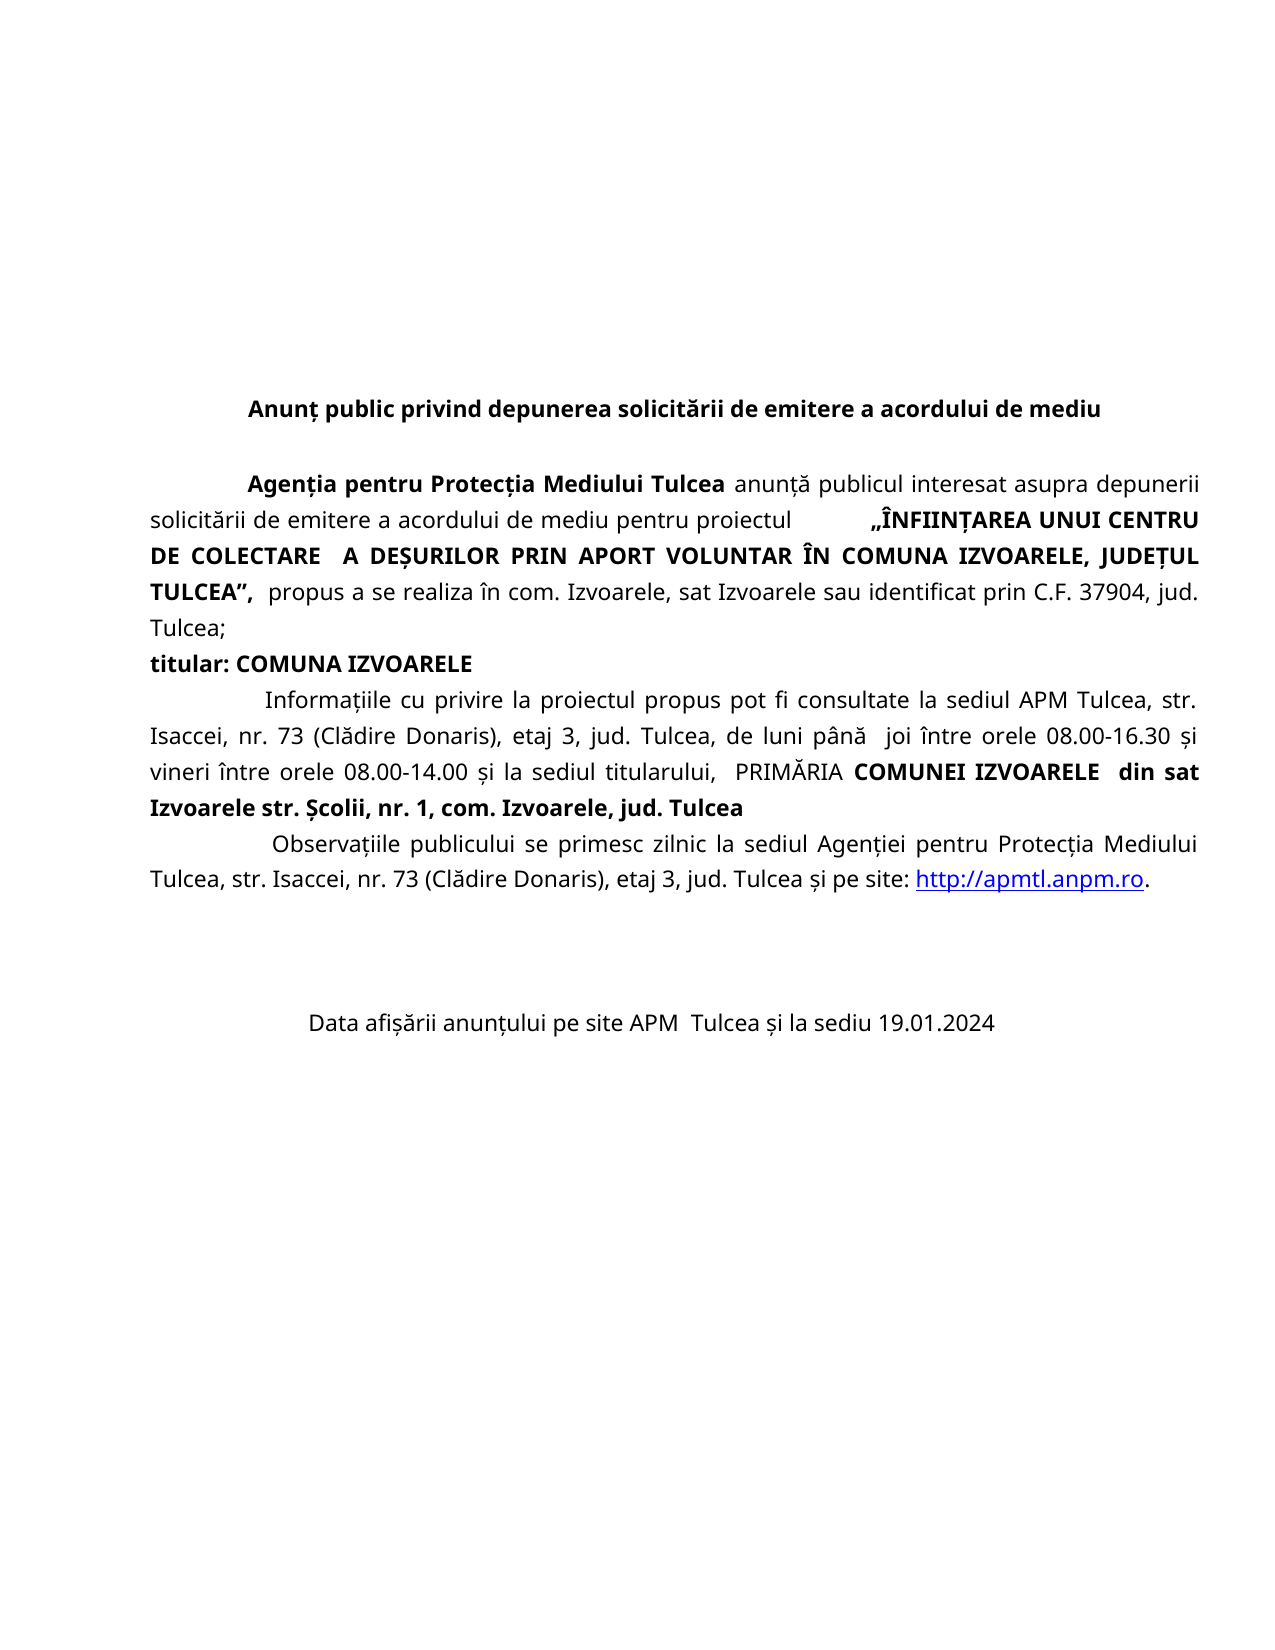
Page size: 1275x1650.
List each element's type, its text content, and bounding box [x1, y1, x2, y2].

text Informaţiile cu privire la proiectul propus pot fi consultate la sediul APM Tulcea, str. Isaccei, nr. 73 (Clădire Donaris), etaj 3, jud. Tulcea, de luni până joi între orele 08.00-16.30 şi vineri între orele 08.00-14.00 şi la sediul titularului, PRIMĂRIA COMUNEI IZVOARELE din sat Izvoarele str. Școlii, nr. 1, com. Izvoarele, jud. Tulcea [150, 684, 1200, 823]
text titular: COMUNA IZVOARELE [150, 648, 1200, 679]
text Observaţiile publicului se primesc zilnic la sediul Agenţiei pentru Protecţia Mediului Tulcea, str. Isaccei, nr. 73 (Clădire Donaris), etaj 3, jud. Tulcea și pe site: http://apmtl.anpm.ro. [150, 827, 1200, 895]
text Agenţia pentru Protecţia Mediului Tulcea anunţă publicul interesat asupra depunerii solicitării de emitere a acordului de mediu pentru proiectul „ÎNFIINȚAREA UNUI CENTRU DE COLECTARE A DEȘURILOR PRIN APORT VOLUNTAR ÎN COMUNA IZVOARELE, JUDEȚUL TULCEA”, propus a se realiza în com. Izvoarele, sat Izvoarele sau identificat prin C.F. 37904, jud. Tulcea; [150, 468, 1200, 643]
text Anunţ public privind depunerea solicitării de emitere a acordului de mediu [150, 393, 1200, 424]
text Data afişării anunţului pe site APM Tulcea şi la sediu 19.01.2024 [150, 1007, 1200, 1038]
